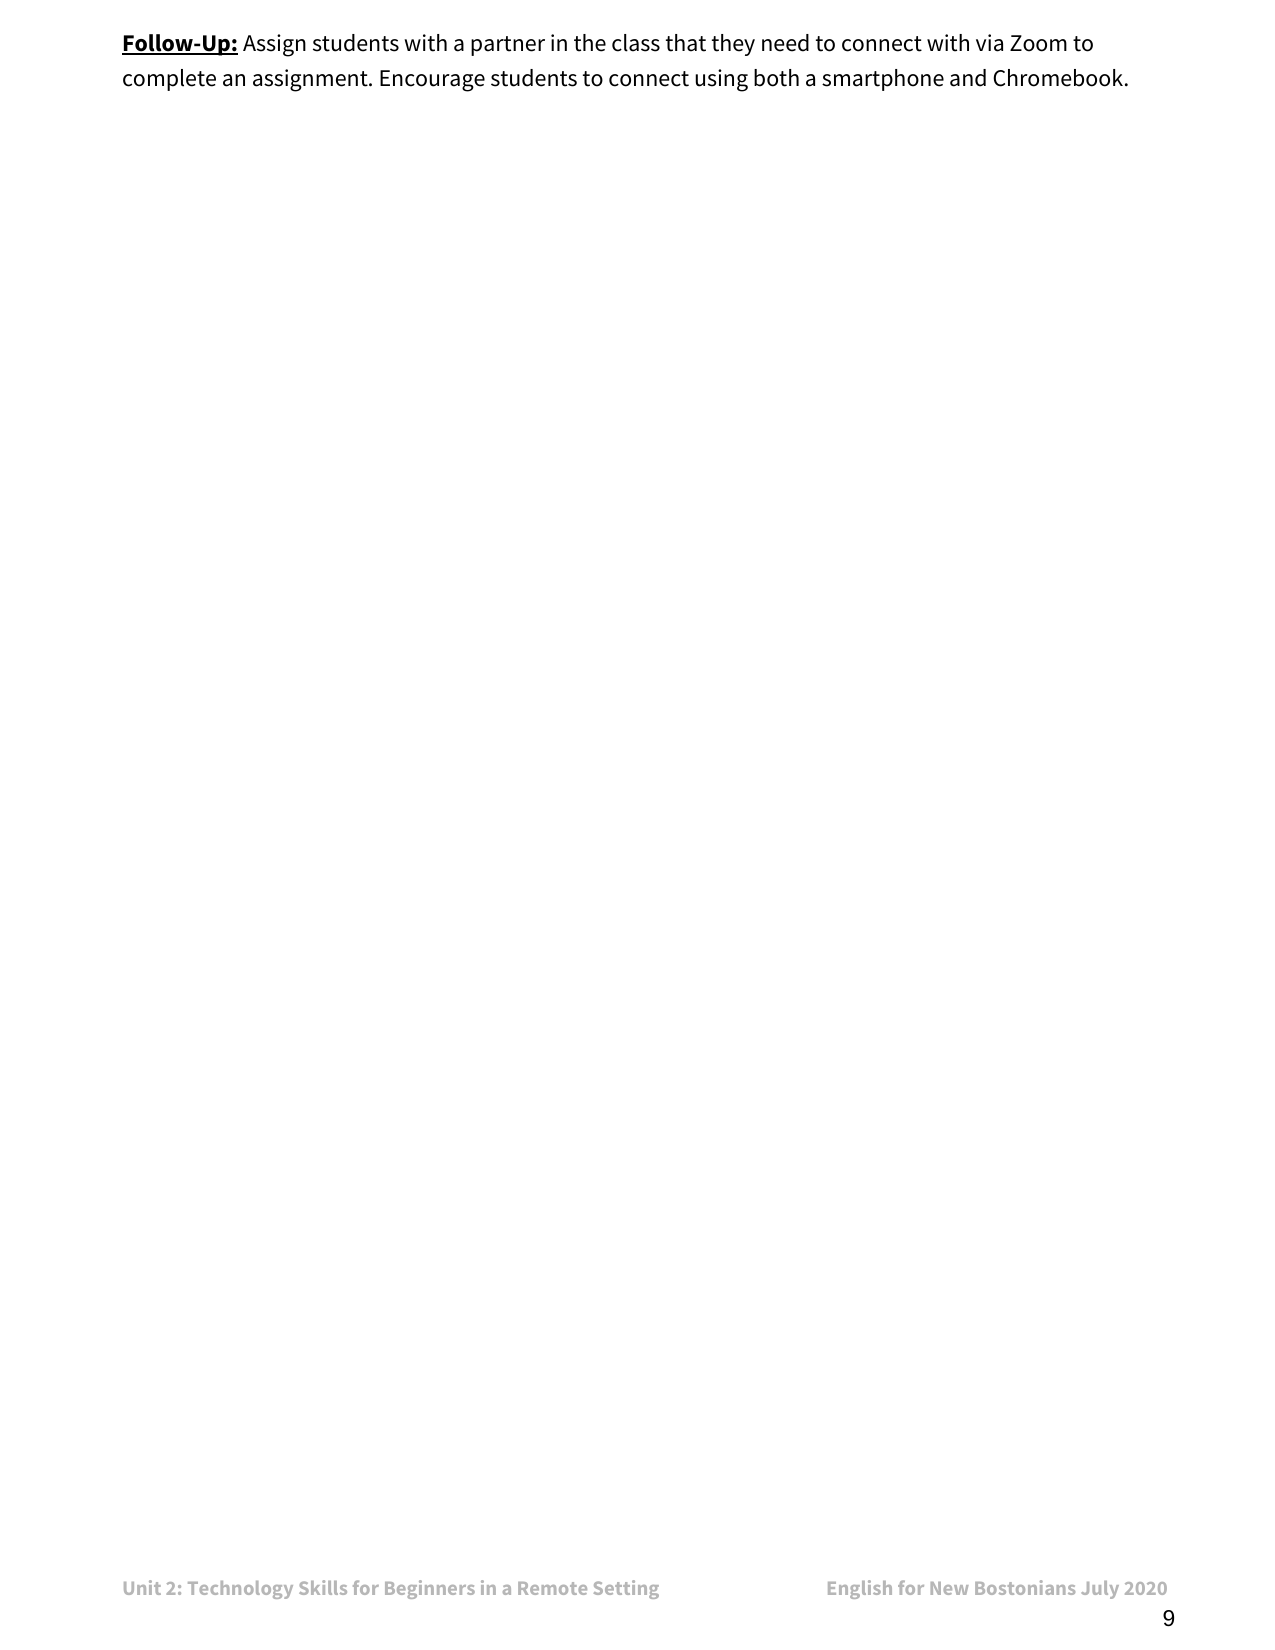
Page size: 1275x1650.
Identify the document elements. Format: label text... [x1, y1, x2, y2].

text Follow-Up: Assign students with a partner in the class that they need to connect with via Zoom to complete an assignment. Encourage students to connect using both a smartphone and Chromebook. [122, 28, 1175, 93]
